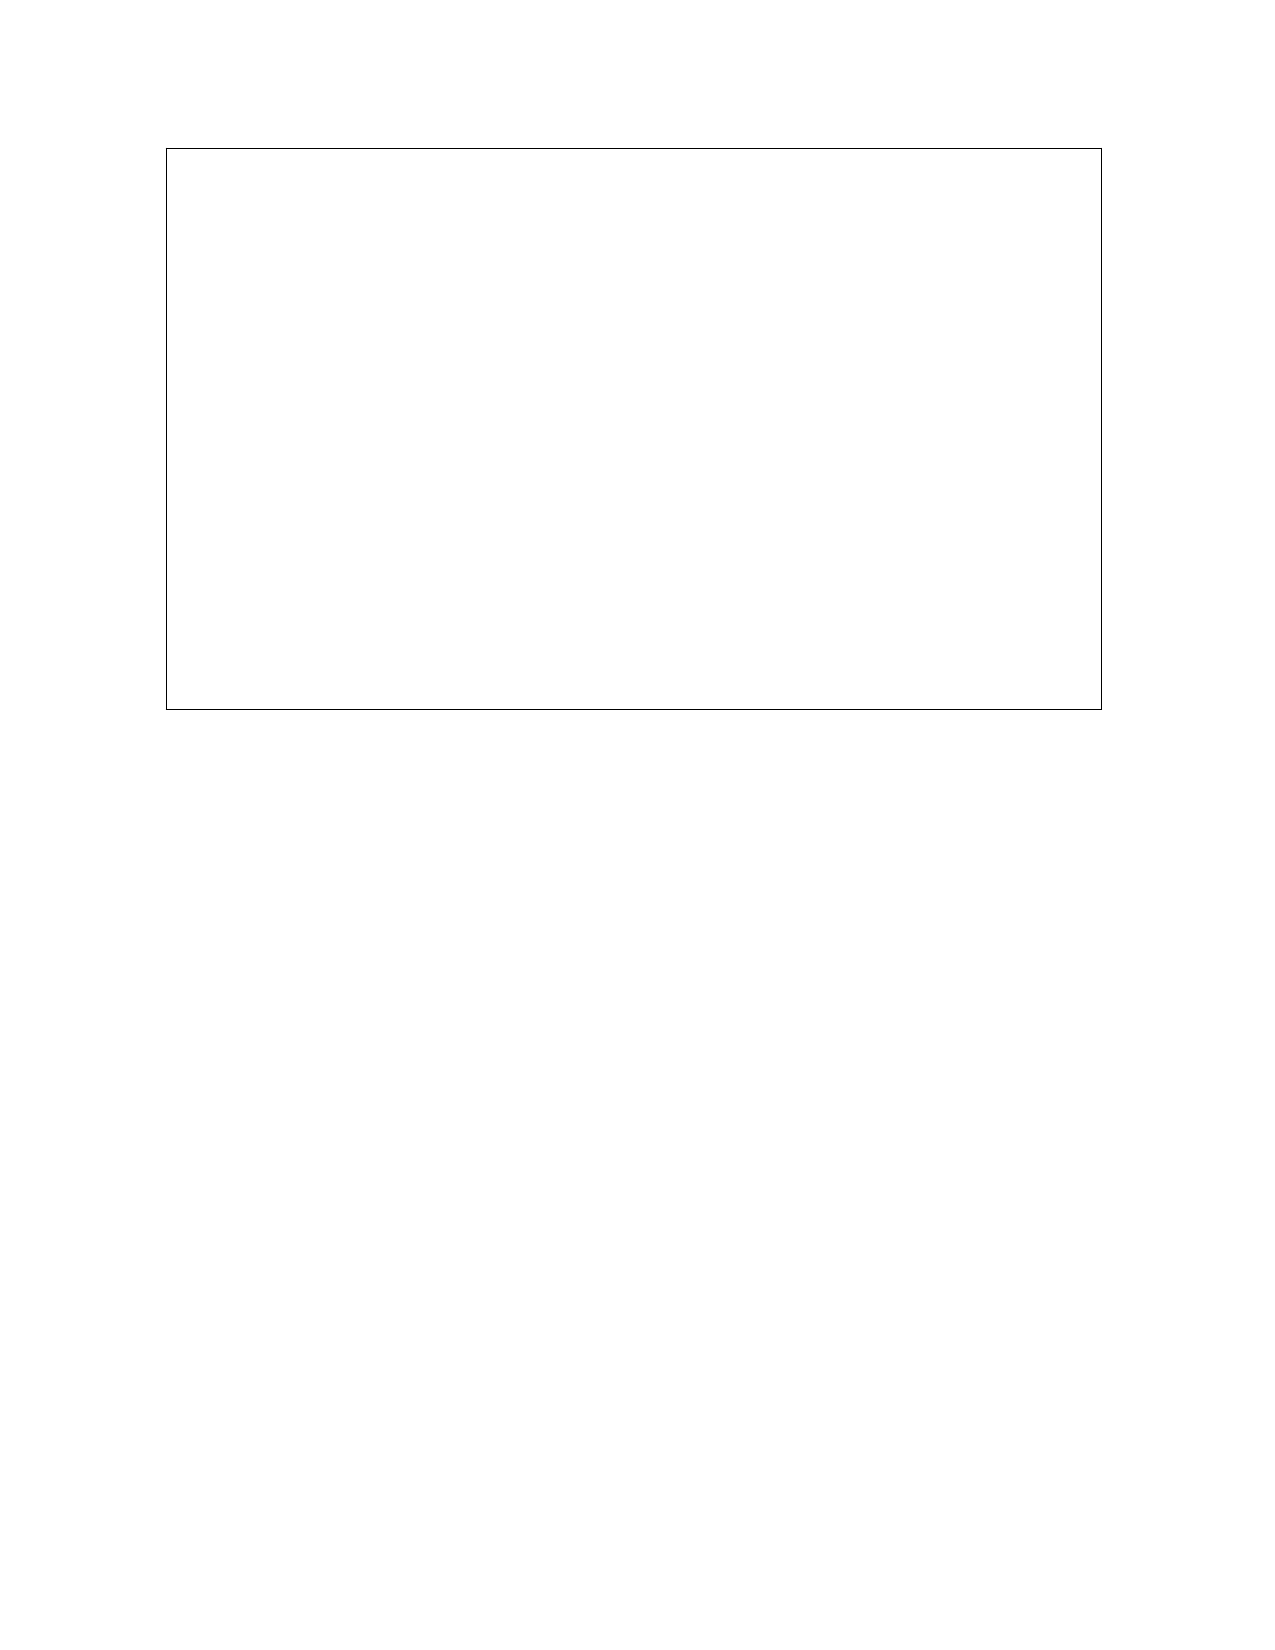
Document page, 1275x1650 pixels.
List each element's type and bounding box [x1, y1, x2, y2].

table_cell [167, 149, 1101, 709]
